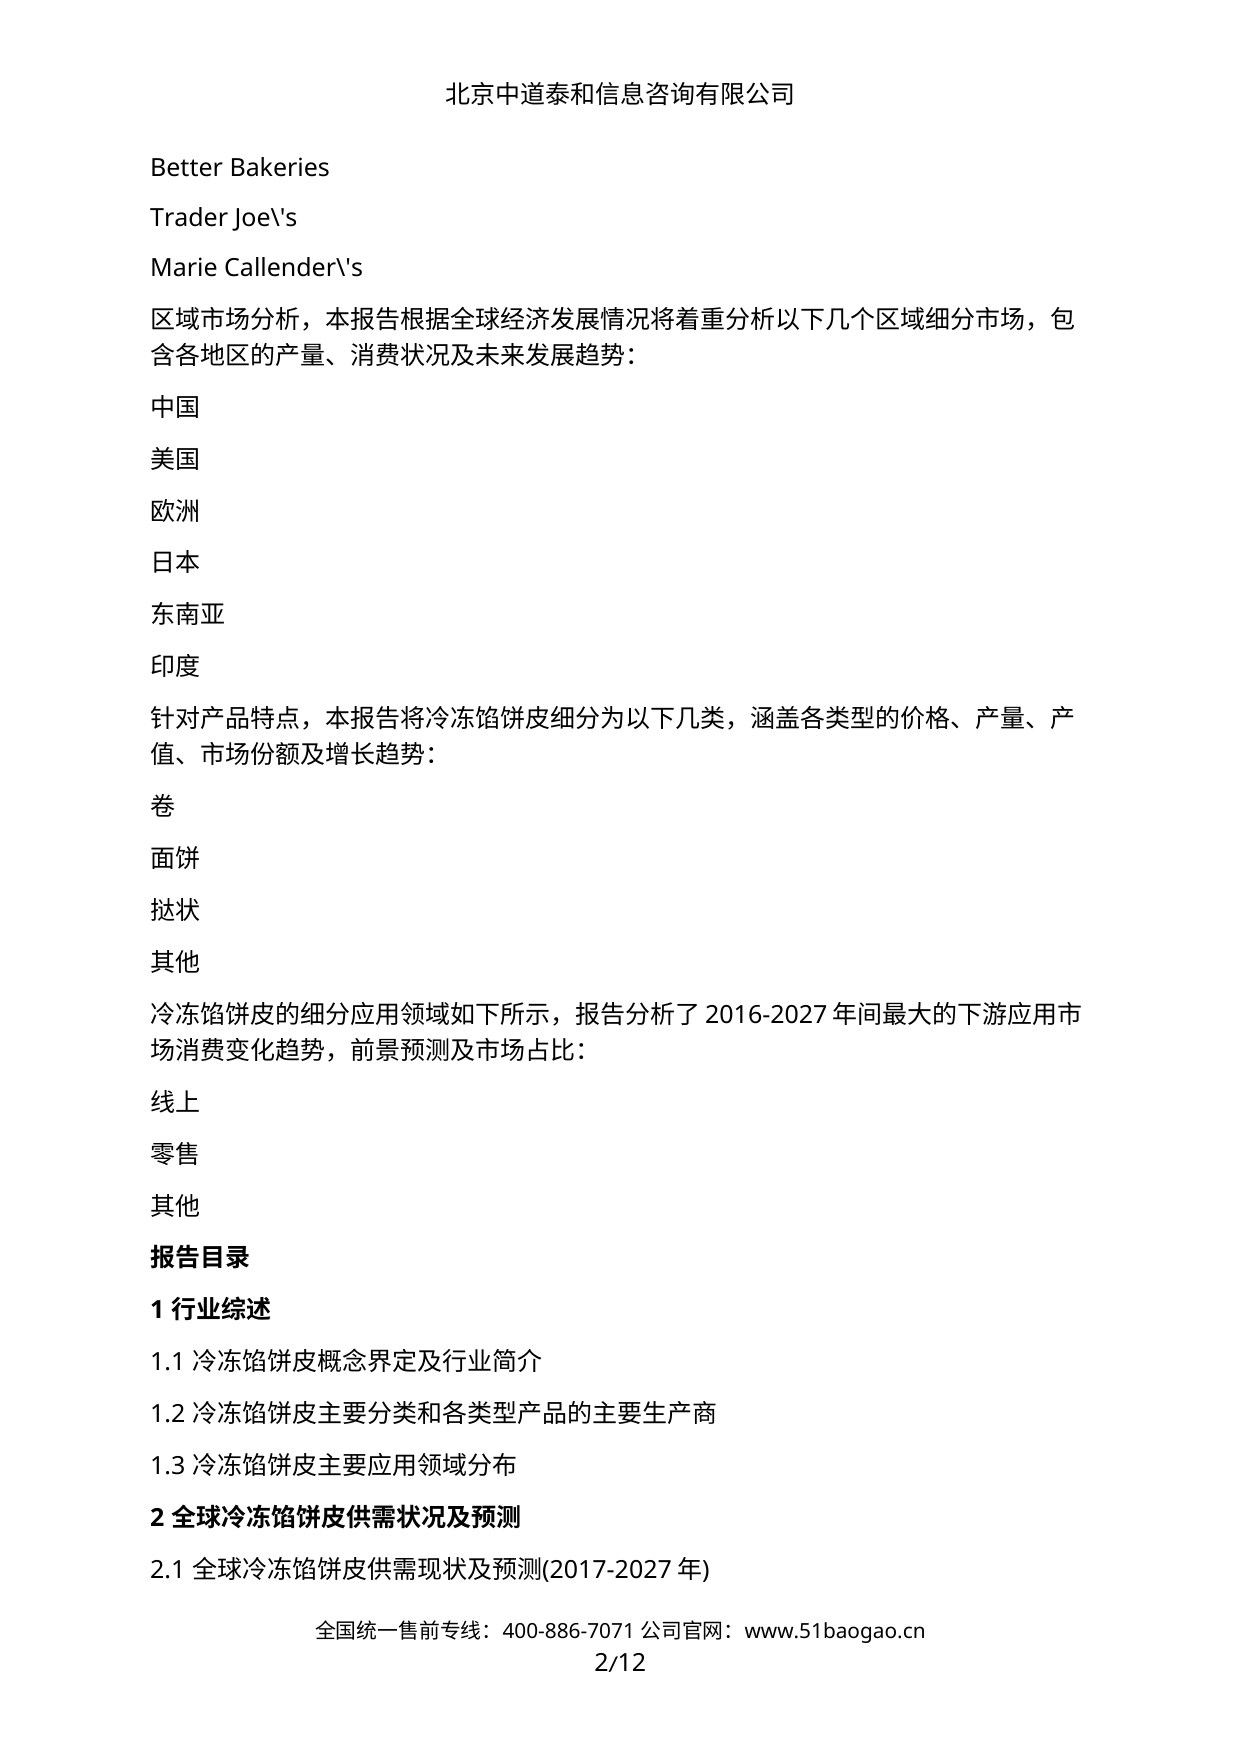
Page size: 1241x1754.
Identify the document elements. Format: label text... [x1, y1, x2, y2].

text 面饼 [150, 838, 1090, 875]
text 卷 [150, 787, 1090, 823]
text 欧洲 [150, 491, 1090, 527]
text 东南亚 [150, 595, 1090, 631]
text 1 行业综述 [150, 1290, 1090, 1326]
text 挞状 [150, 890, 1090, 927]
text 报告目录 [150, 1238, 1090, 1274]
text 1.1 冷冻馅饼皮概念界定及行业简介 [150, 1342, 1090, 1378]
text 1.3 冷冻馅饼皮主要应用领域分布 [150, 1445, 1090, 1482]
text 2.1 全球冷冻馅饼皮供需现状及预测(2017-2027年) [150, 1549, 1090, 1585]
text 中国 [150, 387, 1090, 423]
text 零售 [150, 1134, 1090, 1170]
text 区域市场分析，本报告根据全球经济发展情况将着重分析以下几个区域细分市场，包含各地区的产量、消费状况及未来发展趋势： [150, 299, 1090, 372]
text Better Bakeries [150, 150, 1090, 184]
text Marie Callender\'s [150, 249, 1090, 283]
text 美国 [150, 439, 1090, 475]
text 冷冻馅饼皮的细分应用领域如下所示，报告分析了2016-2027年间最大的下游应用市场消费变化趋势，前景预测及市场占比： [150, 994, 1090, 1067]
text 针对产品特点，本报告将冷冻馅饼皮细分为以下几类，涵盖各类型的价格、产量、产值、市场份额及增长趋势： [150, 698, 1090, 771]
text Trader Joe\'s [150, 200, 1090, 234]
text 1.2 冷冻馅饼皮主要分类和各类型产品的主要生产商 [150, 1393, 1090, 1430]
text 其他 [150, 942, 1090, 978]
text 其他 [150, 1186, 1090, 1222]
text 线上 [150, 1082, 1090, 1118]
text 2 全球冷冻馅饼皮供需状况及预测 [150, 1497, 1090, 1533]
text 日本 [150, 543, 1090, 579]
text 印度 [150, 647, 1090, 683]
